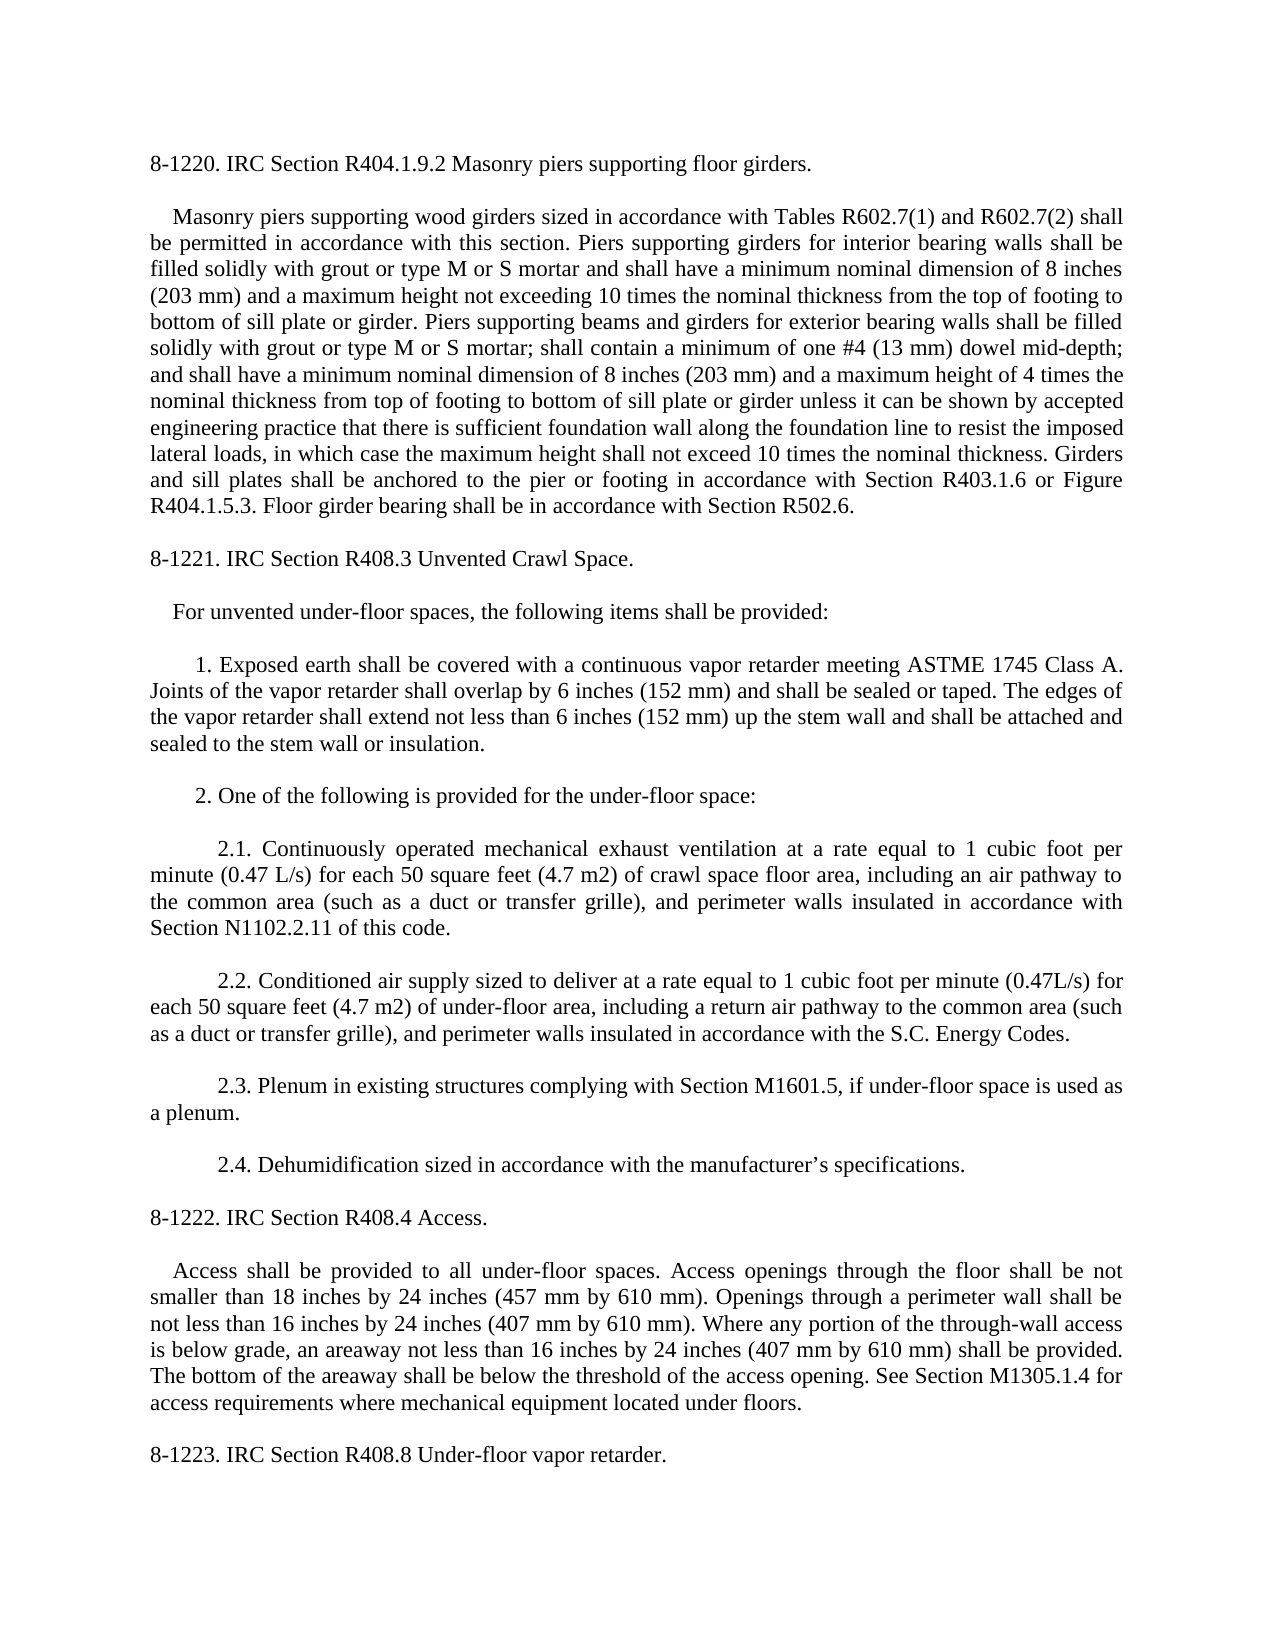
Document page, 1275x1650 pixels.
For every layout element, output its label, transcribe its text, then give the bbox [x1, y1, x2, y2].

text 8-1222. IRC Section R408.4 Access. [150, 1204, 1125, 1231]
text 8-1220. IRC Section R404.1.9.2 Masonry piers supporting floor girders. [150, 150, 1125, 176]
text Masonry piers supporting wood girders sized in accordance with Tables R602.7(1) and R602.7(2) shall be permitted in accordance with this section. Piers supporting girders for interior bearing walls shall be filled solidly with grout or type M or S mortar and shall have a minimum nominal dimension of 8 inches (203 mm) and a maximum height not exceeding 10 times the nominal thickness from the top of footing to bottom of sill plate or girder. Piers supporting beams and girders for exterior bearing walls shall be filled solidly with grout or type M or S mortar; shall contain a minimum of one #4 (13 mm) dowel mid-depth; and shall have a minimum nominal dimension of 8 inches (203 mm) and a maximum height of 4 times the nominal thickness from top of footing to bottom of sill plate or girder unless it can be shown by accepted engineering practice that there is sufficient foundation wall along the foundation line to resist the imposed lateral loads, in which case the maximum height shall not exceed 10 times the nominal thickness. Girders and sill plates shall be anchored to the pier or footing in accordance with Section R403.1.6 or Figure R404.1.5.3. Floor girder bearing shall be in accordance with Section R502.6. [150, 203, 1125, 519]
text 2.3. Plenum in existing structures complying with Section M1601.5, if under-floor space is used as a plenum. [150, 1072, 1125, 1125]
text 8-1223. IRC Section R408.8 Under-floor vapor retarder. [150, 1441, 1125, 1468]
text For unvented under-floor spaces, the following items shall be provided: [150, 598, 1125, 624]
text 8-1221. IRC Section R408.3 Unvented Crawl Space. [150, 545, 1125, 572]
text 1. Exposed earth shall be covered with a continuous vapor retarder meeting ASTME 1745 Class A. Joints of the vapor retarder shall overlap by 6 inches (152 mm) and shall be sealed or taped. The edges of the vapor retarder shall extend not less than 6 inches (152 mm) up the stem wall and shall be attached and sealed to the stem wall or insulation. [150, 651, 1125, 756]
text Access shall be provided to all under-floor spaces. Access openings through the floor shall be not smaller than 18 inches by 24 inches (457 mm by 610 mm). Openings through a perimeter wall shall be not less than 16 inches by 24 inches (407 mm by 610 mm). Where any portion of the through-wall access is below grade, an areaway not less than 16 inches by 24 inches (407 mm by 610 mm) shall be provided. The bottom of the areaway shall be below the threshold of the access opening. See Section M1305.1.4 for access requirements where mechanical equipment located under floors. [150, 1257, 1125, 1415]
text 2.2. Conditioned air supply sized to deliver at a rate equal to 1 cubic foot per minute (0.47L/s) for each 50 square feet (4.7 m2) of under-floor area, including a return air pathway to the common area (such as a duct or transfer grille), and perimeter walls insulated in accordance with the S.C. Energy Codes. [150, 967, 1125, 1046]
text 2. One of the following is provided for the under-floor space: [150, 782, 1125, 809]
text 2.4. Dehumidification sized in accordance with the manufacturer’s specifications. [150, 1151, 1125, 1178]
text 2.1. Continuously operated mechanical exhaust ventilation at a rate equal to 1 cubic foot per minute (0.47 L/s) for each 50 square feet (4.7 m2) of crawl space floor area, including an air pathway to the common area (such as a duct or transfer grille), and perimeter walls insulated in accordance with Section N1102.2.11 of this code. [150, 835, 1125, 941]
